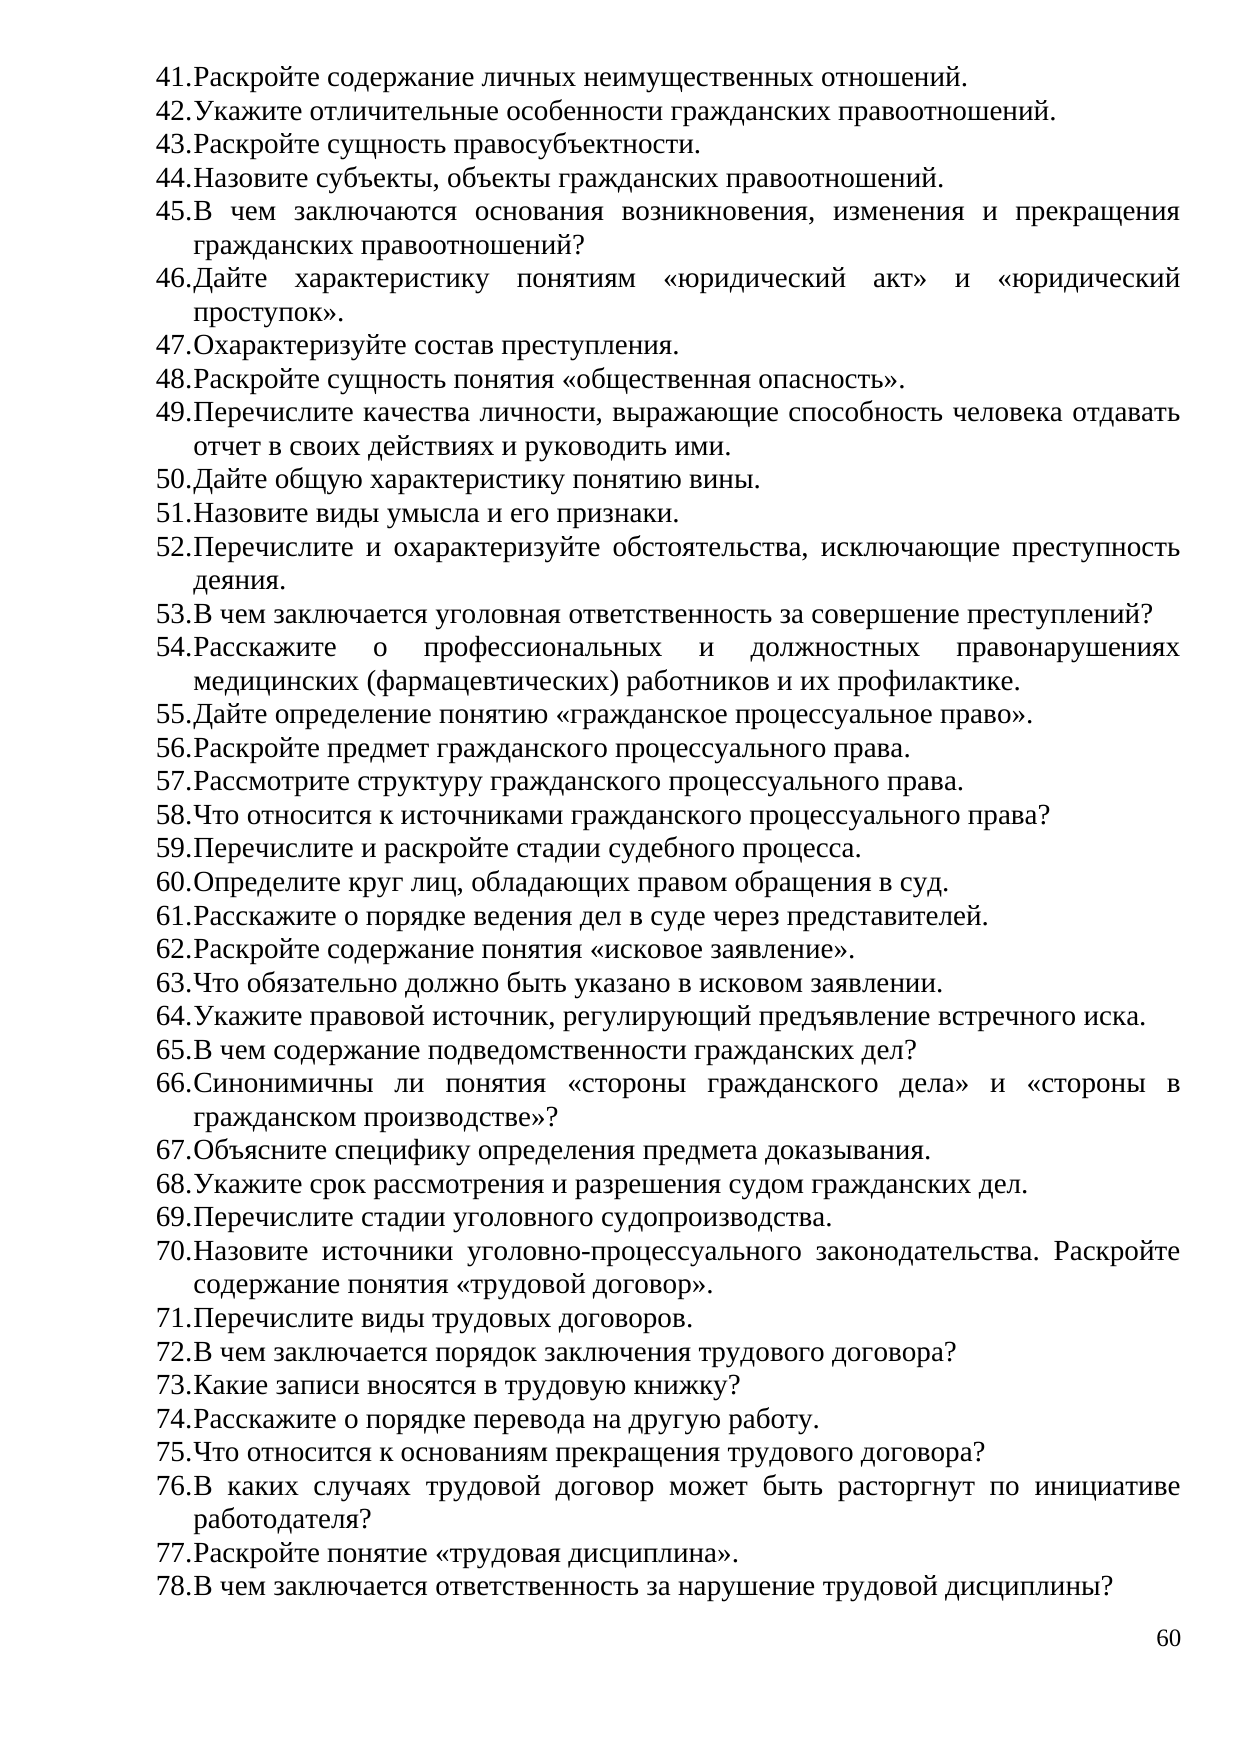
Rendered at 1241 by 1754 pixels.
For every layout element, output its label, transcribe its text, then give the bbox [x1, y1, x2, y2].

list Раскройте понятие «трудовая дисциплина». [156, 1535, 1181, 1568]
list Назовите виды умысла и его признаки. [156, 495, 1181, 529]
list Укажите правовой источник, регулирующий предъявление встречного иска. [156, 998, 1181, 1032]
list Дайте общую характеристику понятию вины. [156, 462, 1181, 495]
list Перечислите и раскройте стадии судебного процесса. [156, 831, 1181, 864]
list Дайте определение понятию «гражданское процессуальное право». [156, 696, 1181, 730]
list Укажите отличительные особенности гражданских правоотношений. [156, 93, 1181, 126]
list Рассмотрите структуру гражданского процессуального права. [156, 763, 1181, 797]
list Расскажите о порядке ведения дел в суде через представителей. [156, 898, 1181, 931]
list Перечислите виды трудовых договоров. [156, 1300, 1181, 1334]
list В чем заключается уголовная ответственность за совершение преступлений? [156, 596, 1181, 629]
list Укажите срок рассмотрения и разрешения судом гражданских дел. [156, 1166, 1181, 1199]
list Охарактеризуйте состав преступления. [156, 327, 1181, 361]
list Что обязательно должно быть указано в исковом заявлении. [156, 965, 1181, 998]
list Синонимичны ли понятия «стороны гражданского дела» и «стороны в гражданском производстве»? [156, 1065, 1181, 1132]
list В чем заключаются основания возникновения, изменения и прекращения гражданских правоотношений? [156, 193, 1181, 260]
list Что относится к источниками гражданского процессуального права? [156, 797, 1181, 831]
list Раскройте содержание понятия «исковое заявление». [156, 931, 1181, 965]
list Объясните специфику определения предмета доказывания. [156, 1132, 1181, 1166]
list Какие записи вносятся в трудовую книжку? [156, 1367, 1181, 1401]
list Раскройте сущность понятия «общественная опасность». [156, 361, 1181, 394]
list В чем содержание подведомственности гражданских дел? [156, 1032, 1181, 1065]
list В чем заключается ответственность за нарушение трудовой дисциплины? [156, 1568, 1181, 1602]
list Расскажите о порядке перевода на другую работу. [156, 1401, 1181, 1434]
list Раскройте содержание личных неимущественных отношений. [156, 59, 1181, 93]
list В каких случаях трудовой договор может быть расторгнут по инициативе работодателя? [156, 1468, 1181, 1535]
list Раскройте предмет гражданского процессуального права. [156, 730, 1181, 763]
list Раскройте сущность правосубъектности. [156, 126, 1181, 160]
list Определите круг лиц, обладающих правом обращения в суд. [156, 864, 1181, 898]
list Перечислите и охарактеризуйте обстоятельства, исключающие преступность деяния. [156, 529, 1181, 596]
list Что относится к основаниям прекращения трудового договора? [156, 1434, 1181, 1468]
list Расскажите о профессиональных и должностных правонарушениях медицинских (фармацевтических) работников и их профилактике. [156, 629, 1181, 696]
list Перечислите стадии уголовного судопроизводства. [156, 1199, 1181, 1233]
list Перечислите качества личности, выражающие способность человека отдавать отчет в своих действиях и руководить ими. [156, 394, 1181, 462]
list Дайте характеристику понятиям «юридический акт» и «юридический проступок». [156, 260, 1181, 327]
list Назовите субъекты, объекты гражданских правоотношений. [156, 160, 1181, 193]
list Назовите источники уголовно-процессуального законодательства. Раскройте содержание понятия «трудовой договор». [156, 1233, 1181, 1300]
list В чем заключается порядок заключения трудового договора? [156, 1334, 1181, 1367]
